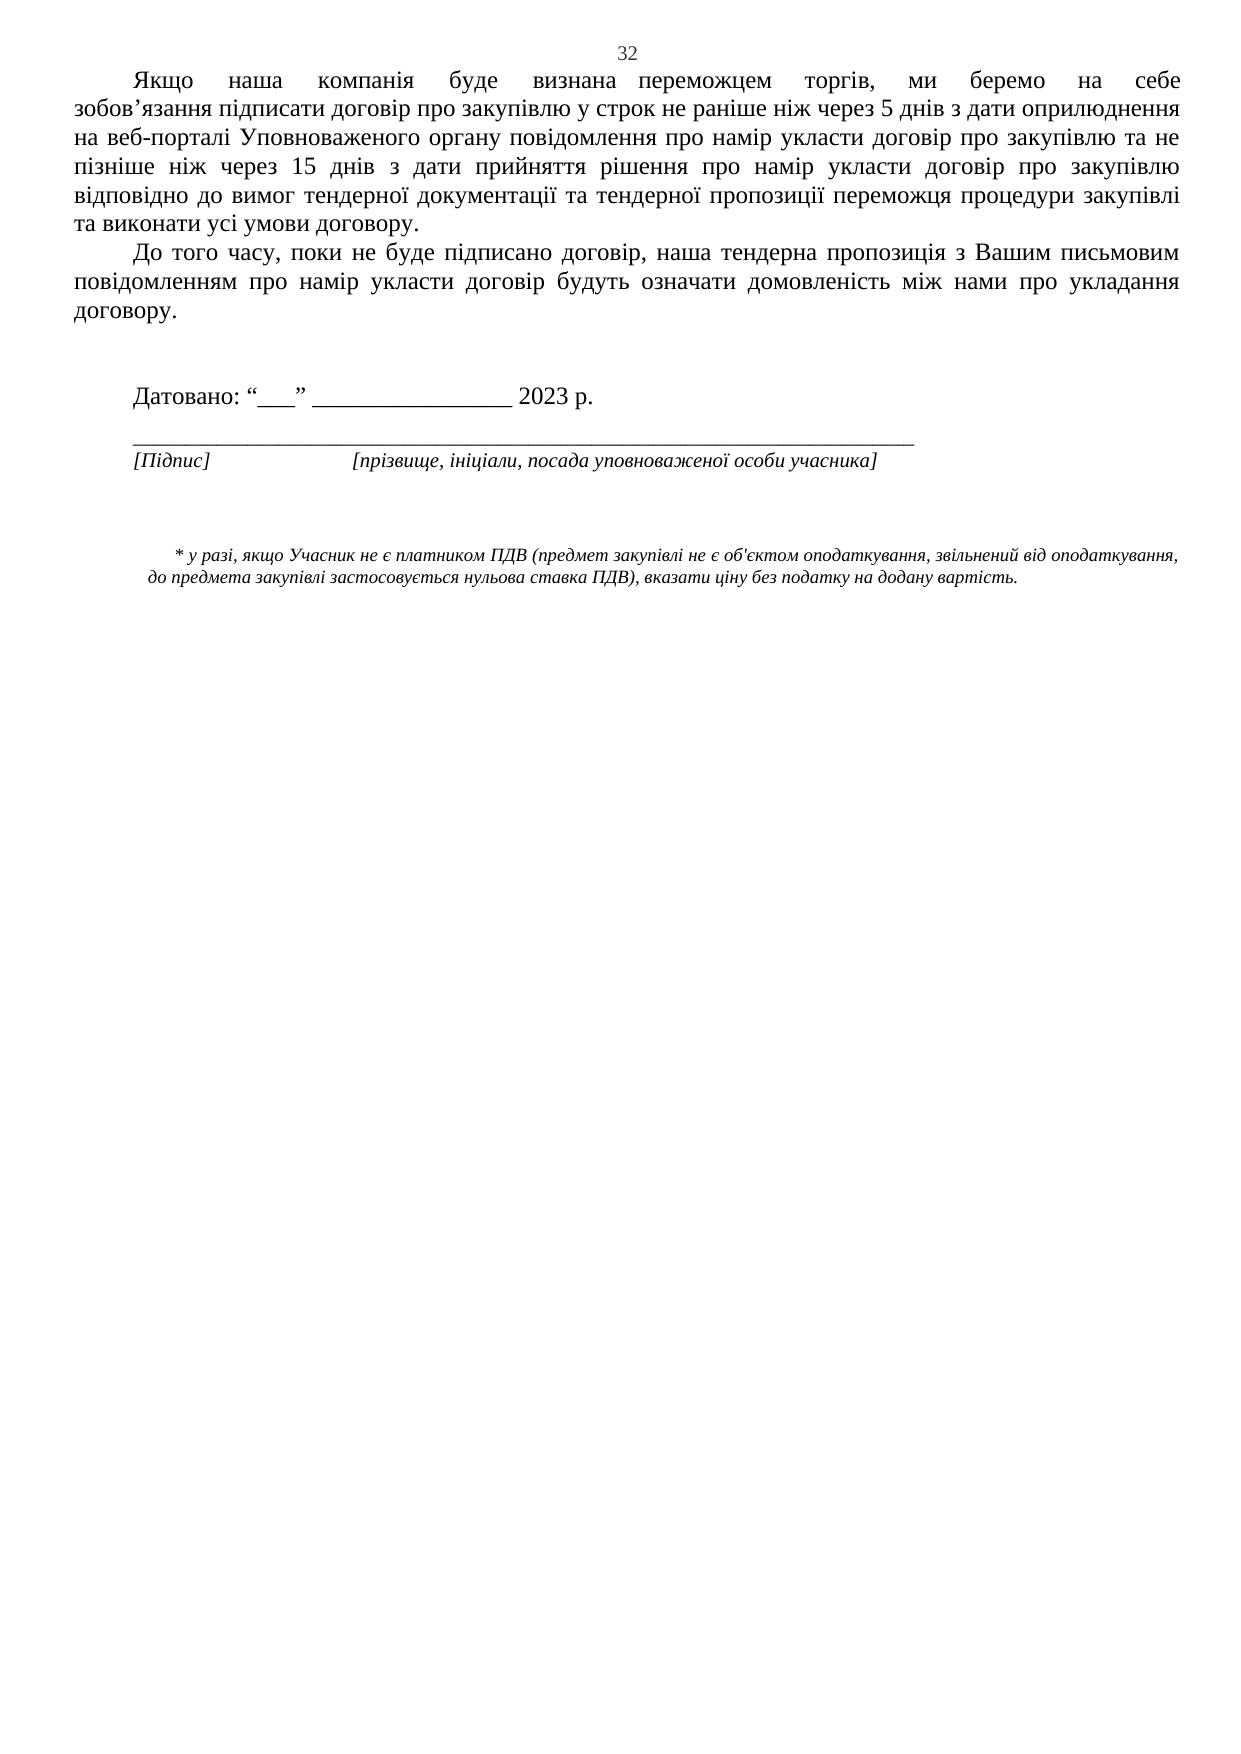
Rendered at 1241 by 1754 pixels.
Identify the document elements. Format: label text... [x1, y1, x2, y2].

text ___________________________________________________________________________ [74, 424, 1181, 448]
text Датовано: “___” ________________ 2023 р. [74, 381, 1181, 410]
text До того часу, поки не буде підписано договір, наша тендерна пропозиція з Вашим письмовим повідомленням про намір укласти договір будуть означати домовленість між нами про укладання договору. [74, 237, 1181, 323]
text * у разі, якщо Учасник не є платником ПДВ (предмет закупівлі не є об'єктом оподаткування, звільнений від оподаткування, до предмета закупівлі застосовується нульова ставка ПДВ), вказати ціну без податку на додану вартість. [148, 544, 1181, 587]
text [Підпис] [прізвище, ініціали, посада уповноваженої особи учасника] [74, 448, 1181, 472]
text Якщо наша компанія буде визнана переможцем торгів, ми беремо на себе зобов’язання підписати договір про закупівлю у строк не раніше ніж через 5 днів з дати оприлюднення на веб-порталі Уповноваженого органу повідомлення про намір укласти договір про закупівлю та не пізніше ніж через 15 днів з дати прийняття рішення про намір укласти договір про закупівлю відповідно до вимог тендерної документації та тендерної пропозиції переможця процедури закупівлі та виконати усі умови договору. [74, 65, 1181, 237]
